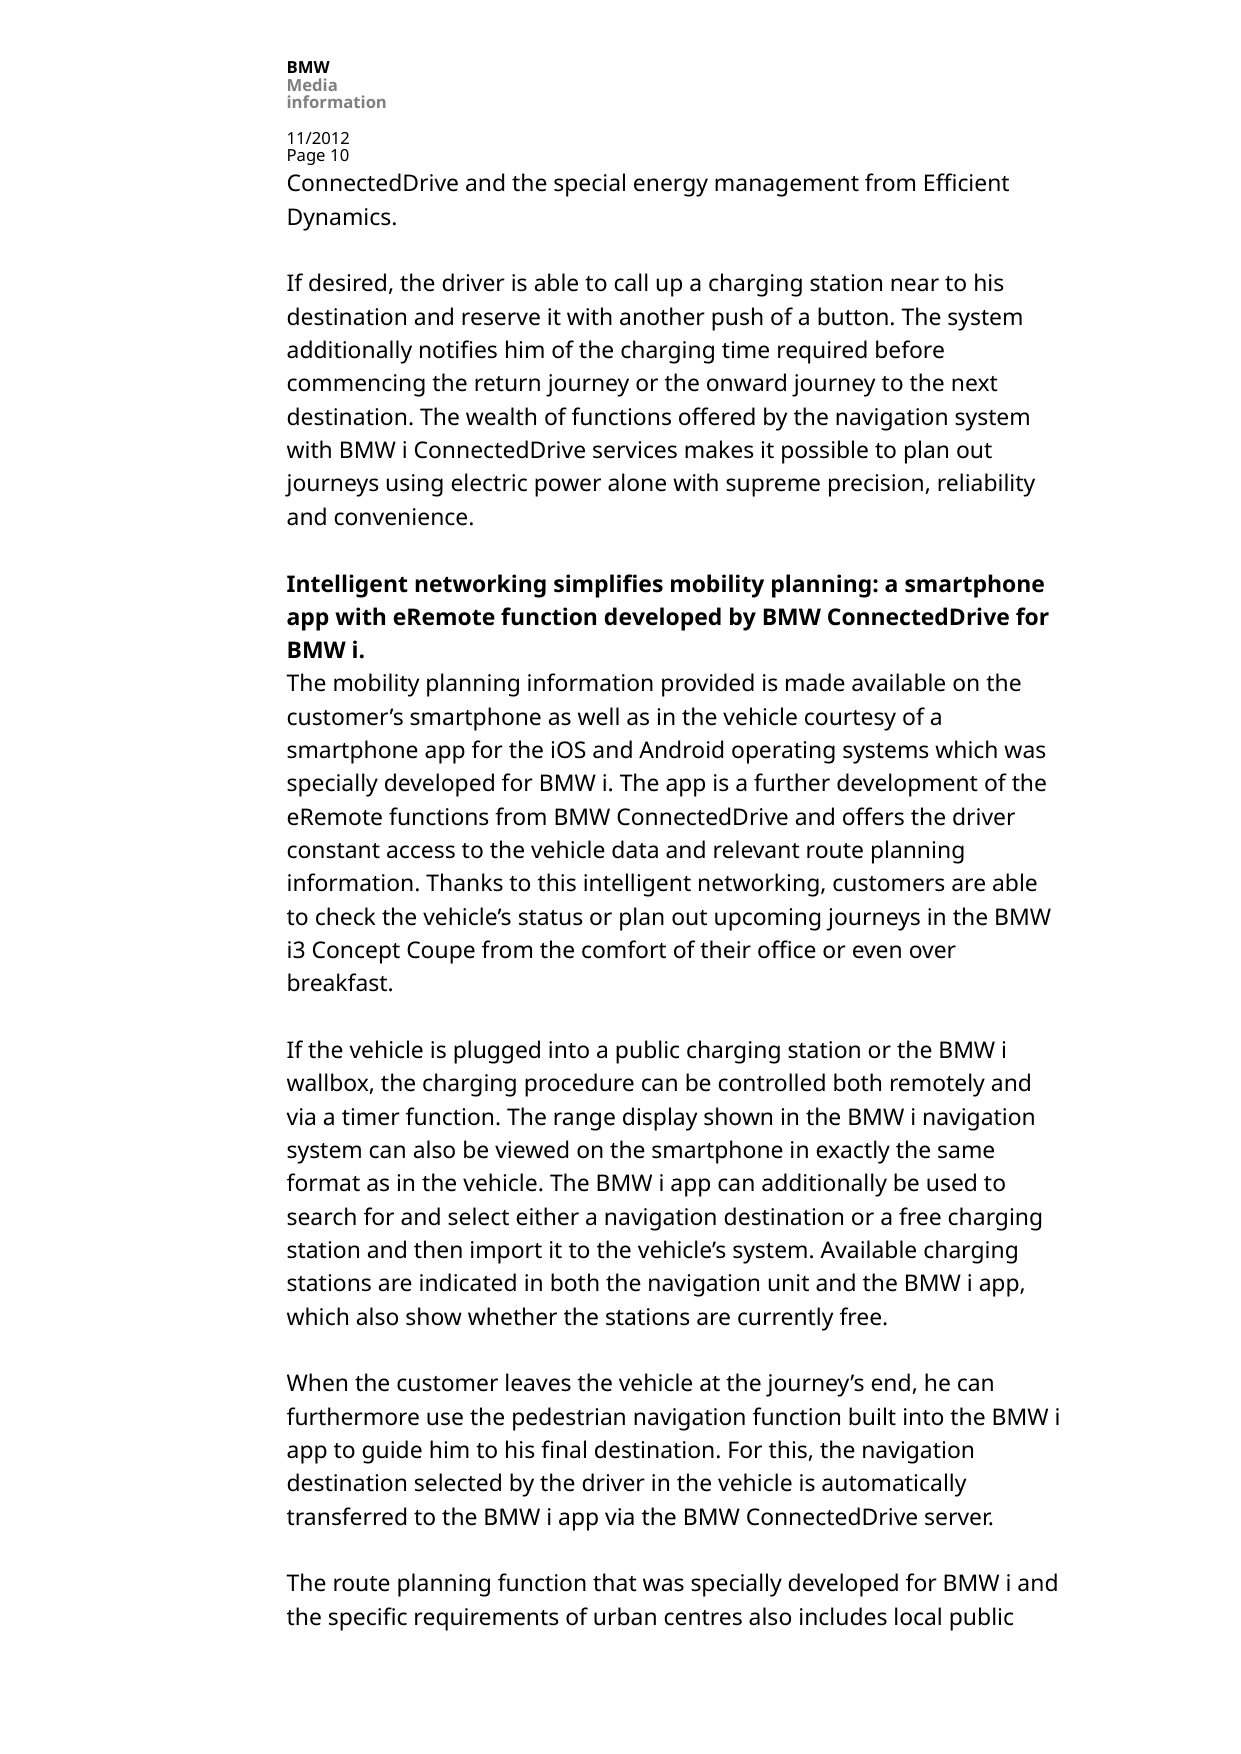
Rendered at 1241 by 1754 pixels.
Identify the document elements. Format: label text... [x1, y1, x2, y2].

text The mobility planning information provided is made available on the customer’s smartphone as well as in the vehicle courtesy of a smartphone app for the iOS and Android operating systems which was specially developed for BMW i. The app is a further development of the eRemote functions from BMW ConnectedDrive and offers the driver constant access to the vehicle data and relevant route planning information. Thanks to this intelligent networking, customers are able to check the vehicle’s status or plan out upcoming journeys in the BMW i3 Concept Coupe from the comfort of their office or even over breakfast. [286, 665, 1066, 999]
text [286, 165, 1066, 232]
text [286, 1565, 1066, 1632]
text When the customer leaves the vehicle at the journey’s end, he can furthermore use the pedestrian navigation function built into the BMW i app to guide him to his final destination. For this, the navigation destination selected by the driver in the vehicle is automatically transferred to the BMW i app via the BMW ConnectedDrive server. [286, 1365, 1066, 1532]
text If desired, the driver is able to call up a charging station near to his destination and reserve it with another push of a button. The system additionally notifies him of the charging time required before commencing the return journey or the onward journey to the next destination. The wealth of functions offered by the navigation system with BMW i ConnectedDrive services makes it possible to plan out journeys using electric power alone with supreme precision, reliability and convenience. [286, 265, 1066, 532]
text If the vehicle is plugged into a public charging station or the BMW i wallbox, the charging procedure can be controlled both remotely and via a timer function. The range display shown in the BMW i navigation system can also be viewed on the smartphone in exactly the same format as in the vehicle. The BMW i app can additionally be used to search for and select either a navigation destination or a free charging station and then import it to the vehicle’s system. Available charging stations are indicated in both the navigation unit and the BMW i app, which also show whether the stations are currently free. [286, 1032, 1066, 1332]
text Intelligent networking simplifies mobility planning: a smartphone app with eRemote function developed by BMW ConnectedDrive for BMW i. [286, 565, 1060, 665]
